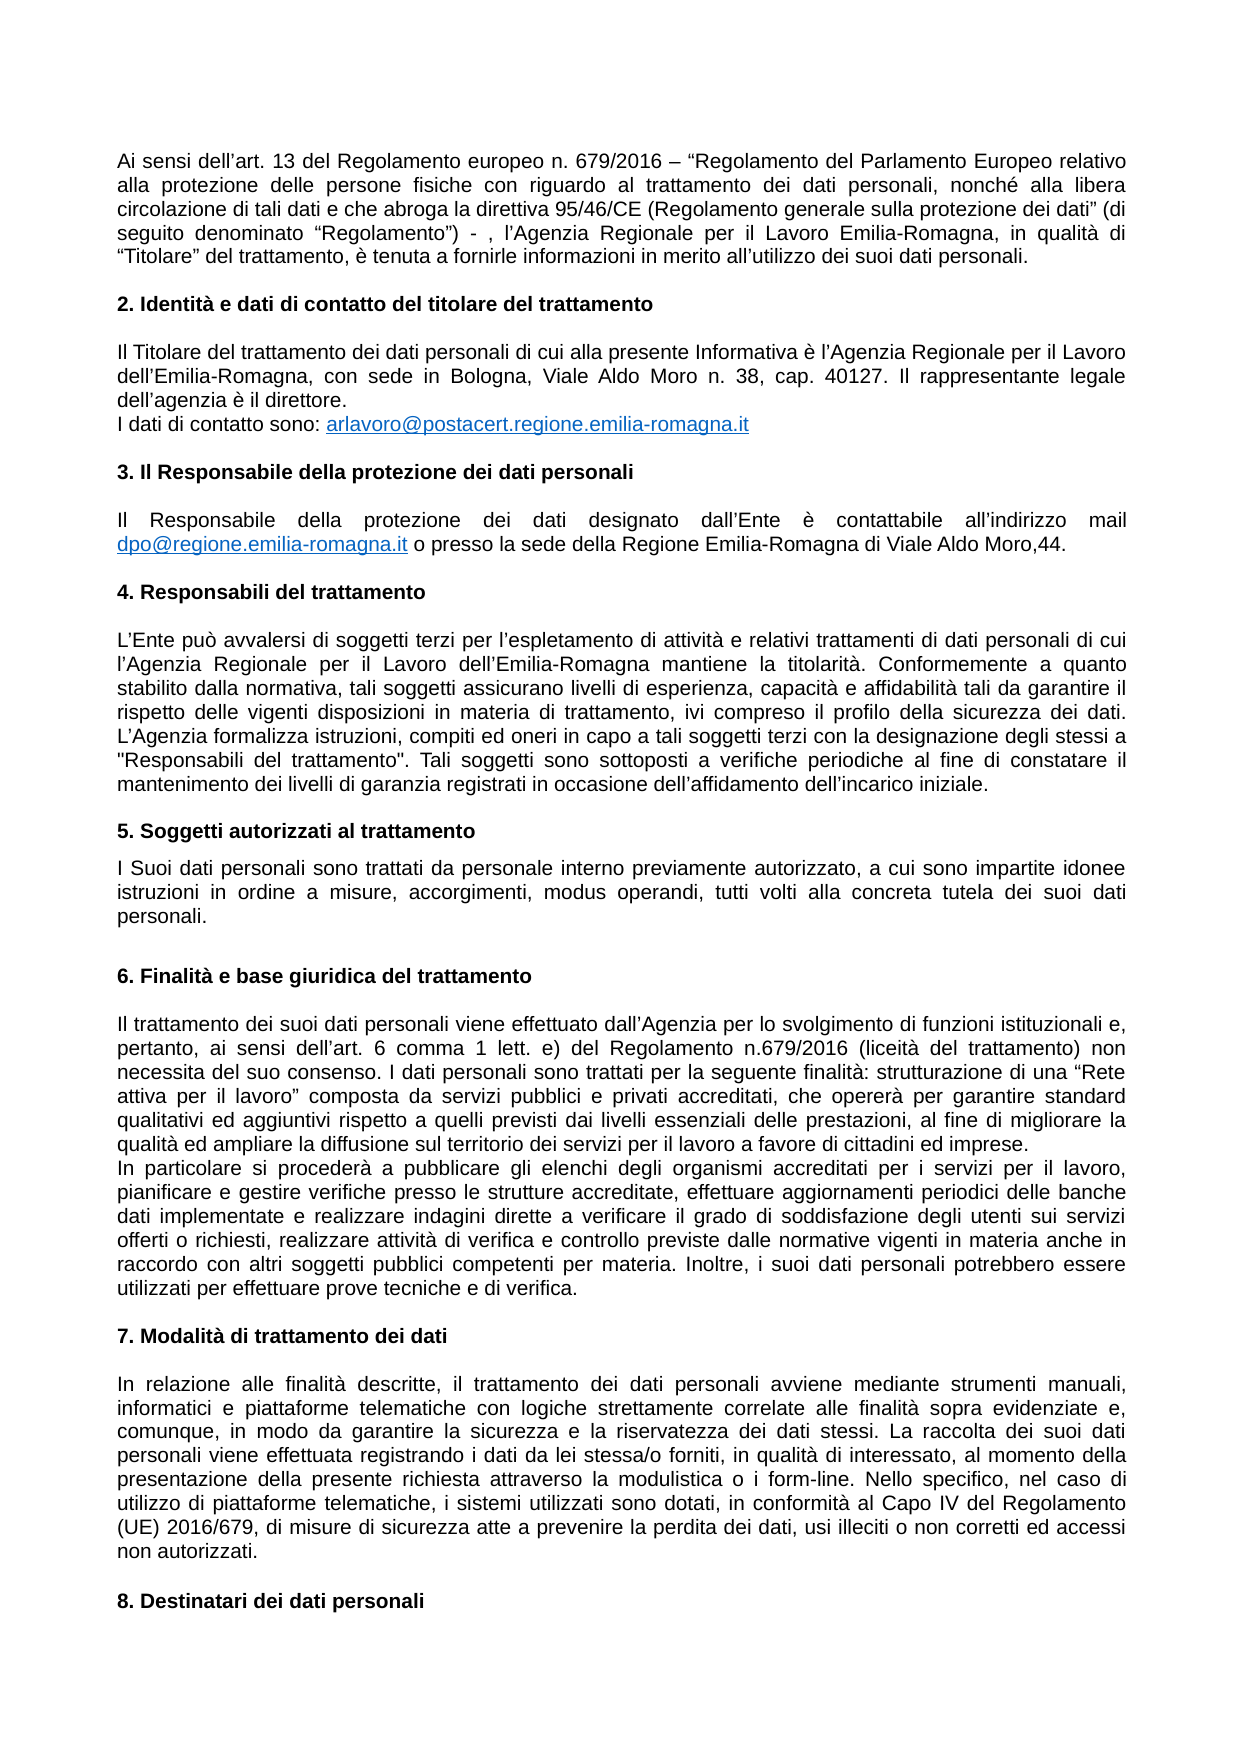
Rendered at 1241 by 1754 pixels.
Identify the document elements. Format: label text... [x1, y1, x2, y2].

text Il Titolare del trattamento dei dati personali di cui alla presente Informativa è l’Agenzia Regionale per il Lavoro dell’Emilia-Romagna, con sede in Bologna, Viale Aldo Moro n. 38, cap. 40127. Il rappresentante legale dell’agenzia è il direttore. [117, 340, 1128, 412]
text L’Ente può avvalersi di soggetti terzi per l’espletamento di attività e relativi trattamenti di dati personali di cui l’Agenzia Regionale per il Lavoro dell’Emilia-Romagna mantiene la titolarità. Conformemente a quanto stabilito dalla normativa, tali soggetti assicurano livelli di esperienza, capacità e affidabilità tali da garantire il rispetto delle vigenti disposizioni in materia di trattamento, ivi compreso il profilo della sicurezza dei dati. L’Agenzia formalizza istruzioni, compiti ed oneri in capo a tali soggetti terzi con la designazione degli stessi a "Responsabili del trattamento". Tali soggetti sono sottoposti a verifiche periodiche al fine di constatare il mantenimento dei livelli di garanzia registrati in occasione dell’affidamento dell’incarico iniziale. [117, 628, 1128, 795]
text I Suoi dati personali sono trattati da personale interno previamente autorizzato, a cui sono impartite idonee istruzioni in ordine a misure, accorgimenti, modus operandi, tutti volti alla concreta tutela dei suoi dati personali. [117, 856, 1128, 928]
text Ai sensi dell’art. 13 del Regolamento europeo n. 679/2016 – “Regolamento del Parlamento Europeo relativo alla protezione delle persone fisiche con riguardo al trattamento dei dati personali, nonché alla libera circolazione di tali dati e che abroga la direttiva 95/46/CE (Regolamento generale sulla protezione dei dati” (di seguito denominato “Regolamento”) - , l’Agenzia Regionale per il Lavoro Emilia-Romagna, in qualità di “Titolare” del trattamento, è tenuta a fornirle informazioni in merito all’utilizzo dei suoi dati personali. [117, 148, 1128, 268]
text 5. Soggetti autorizzati al trattamento [117, 819, 1128, 843]
text 8. Destinatari dei dati personali [117, 1589, 1128, 1613]
text In particolare si procederà a pubblicare gli elenchi degli organismi accreditati per i servizi per il lavoro, pianificare e gestire verifiche presso le strutture accreditate, effettuare aggiornamenti periodici delle banche dati implementate e realizzare indagini dirette a verificare il grado di soddisfazione degli utenti sui servizi offerti o richiesti, realizzare attività di verifica e controllo previste dalle normative vigenti in materia anche in raccordo con altri soggetti pubblici competenti per materia. Inoltre, i suoi dati personali potrebbero essere utilizzati per effettuare prove tecniche e di verifica. [117, 1156, 1128, 1299]
text 3. Il Responsabile della protezione dei dati personali [117, 460, 1128, 484]
text 4. Responsabili del trattamento [117, 580, 1128, 604]
text I dati di contatto sono: arlavoro@postacert.regione.emilia-romagna.it [117, 412, 1128, 436]
text 2. Identità e dati di contatto del titolare del trattamento [117, 292, 1128, 316]
text 6. Finalità e base giuridica del trattamento [117, 964, 1128, 988]
text 7. Modalità di trattamento dei dati [117, 1323, 1128, 1347]
text Il Responsabile della protezione dei dati designato dall’Ente è contattabile all’indirizzo mail dpo@regione.emilia-romagna.it o presso la sede della Regione Emilia-Romagna di Viale Aldo Moro,44. [117, 508, 1128, 556]
text In relazione alle finalità descritte, il trattamento dei dati personali avviene mediante strumenti manuali, informatici e piattaforme telematiche con logiche strettamente correlate alle finalità sopra evidenziate e, comunque, in modo da garantire la sicurezza e la riservatezza dei dati stessi. La raccolta dei suoi dati personali viene effettuata registrando i dati da lei stessa/o forniti, in qualità di interessato, al momento della presentazione della presente richiesta attraverso la modulistica o i form-line. Nello specifico, nel caso di utilizzo di piattaforme telematiche, i sistemi utilizzati sono dotati, in conformità al Capo IV del Regolamento (UE) 2016/679, di misure di sicurezza atte a prevenire la perdita dei dati, usi illeciti o non corretti ed accessi non autorizzati. [117, 1371, 1128, 1563]
text Il trattamento dei suoi dati personali viene effettuato dall’Agenzia per lo svolgimento di funzioni istituzionali e, pertanto, ai sensi dell’art. 6 comma 1 lett. e) del Regolamento n.679/2016 (liceità del trattamento) non necessita del suo consenso. I dati personali sono trattati per la seguente finalità: strutturazione di una “Rete attiva per il lavoro” composta da servizi pubblici e privati accreditati, che opererà per garantire standard qualitativi ed aggiuntivi rispetto a quelli previsti dai livelli essenziali delle prestazioni, al fine di migliorare la qualità ed ampliare la diffusione sul territorio dei servizi per il lavoro a favore di cittadini ed imprese. [117, 1012, 1128, 1156]
